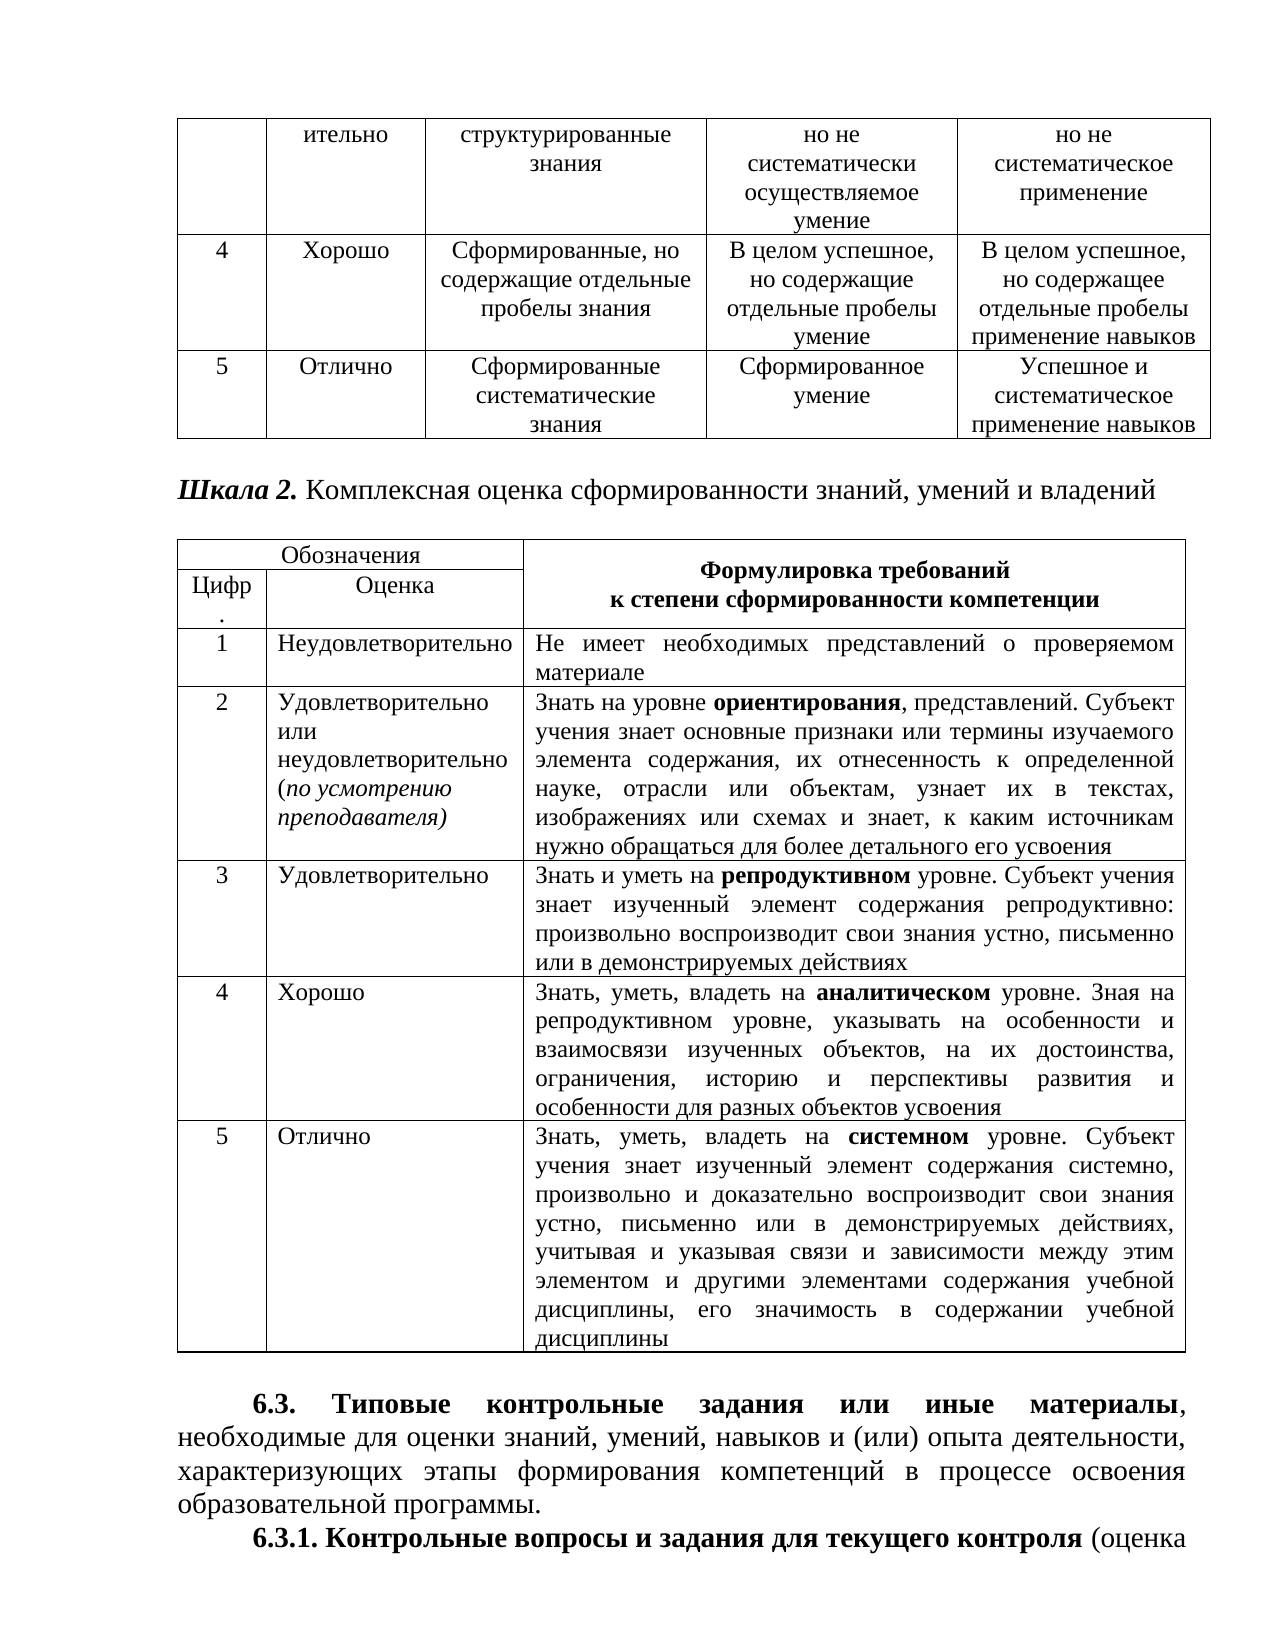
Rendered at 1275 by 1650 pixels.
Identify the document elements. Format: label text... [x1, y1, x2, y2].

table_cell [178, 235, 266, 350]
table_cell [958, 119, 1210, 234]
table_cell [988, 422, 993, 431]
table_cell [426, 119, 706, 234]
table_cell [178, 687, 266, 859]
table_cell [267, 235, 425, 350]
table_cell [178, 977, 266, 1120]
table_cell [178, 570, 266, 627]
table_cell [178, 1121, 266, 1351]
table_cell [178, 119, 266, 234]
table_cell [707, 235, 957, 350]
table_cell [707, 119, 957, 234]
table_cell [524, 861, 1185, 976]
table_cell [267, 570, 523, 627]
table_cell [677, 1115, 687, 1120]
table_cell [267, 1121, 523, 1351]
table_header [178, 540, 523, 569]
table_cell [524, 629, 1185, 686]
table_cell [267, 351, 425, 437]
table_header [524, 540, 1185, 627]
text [177, 1520, 1186, 1554]
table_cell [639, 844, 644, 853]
text Шкала 2. Комплексная оценка сформированности знаний, умений и владений [177, 472, 1186, 506]
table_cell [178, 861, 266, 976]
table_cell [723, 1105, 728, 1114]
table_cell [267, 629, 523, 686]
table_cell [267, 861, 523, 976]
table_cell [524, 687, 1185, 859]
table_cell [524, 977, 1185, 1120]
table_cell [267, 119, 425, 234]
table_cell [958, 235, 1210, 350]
text 6.3. Типовые контрольные задания или иные материалы, необходимые для оценки знаний, умений, навыков и (или) опыта деятельности, характеризующих этапы формирования компетенций в процессе освоения образовательной программы. [177, 1386, 1186, 1520]
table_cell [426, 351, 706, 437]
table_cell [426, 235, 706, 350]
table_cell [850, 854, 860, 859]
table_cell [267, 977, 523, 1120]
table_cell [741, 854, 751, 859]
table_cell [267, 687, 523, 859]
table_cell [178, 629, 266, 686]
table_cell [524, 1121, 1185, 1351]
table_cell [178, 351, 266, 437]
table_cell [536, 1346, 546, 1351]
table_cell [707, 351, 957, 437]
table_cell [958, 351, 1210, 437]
